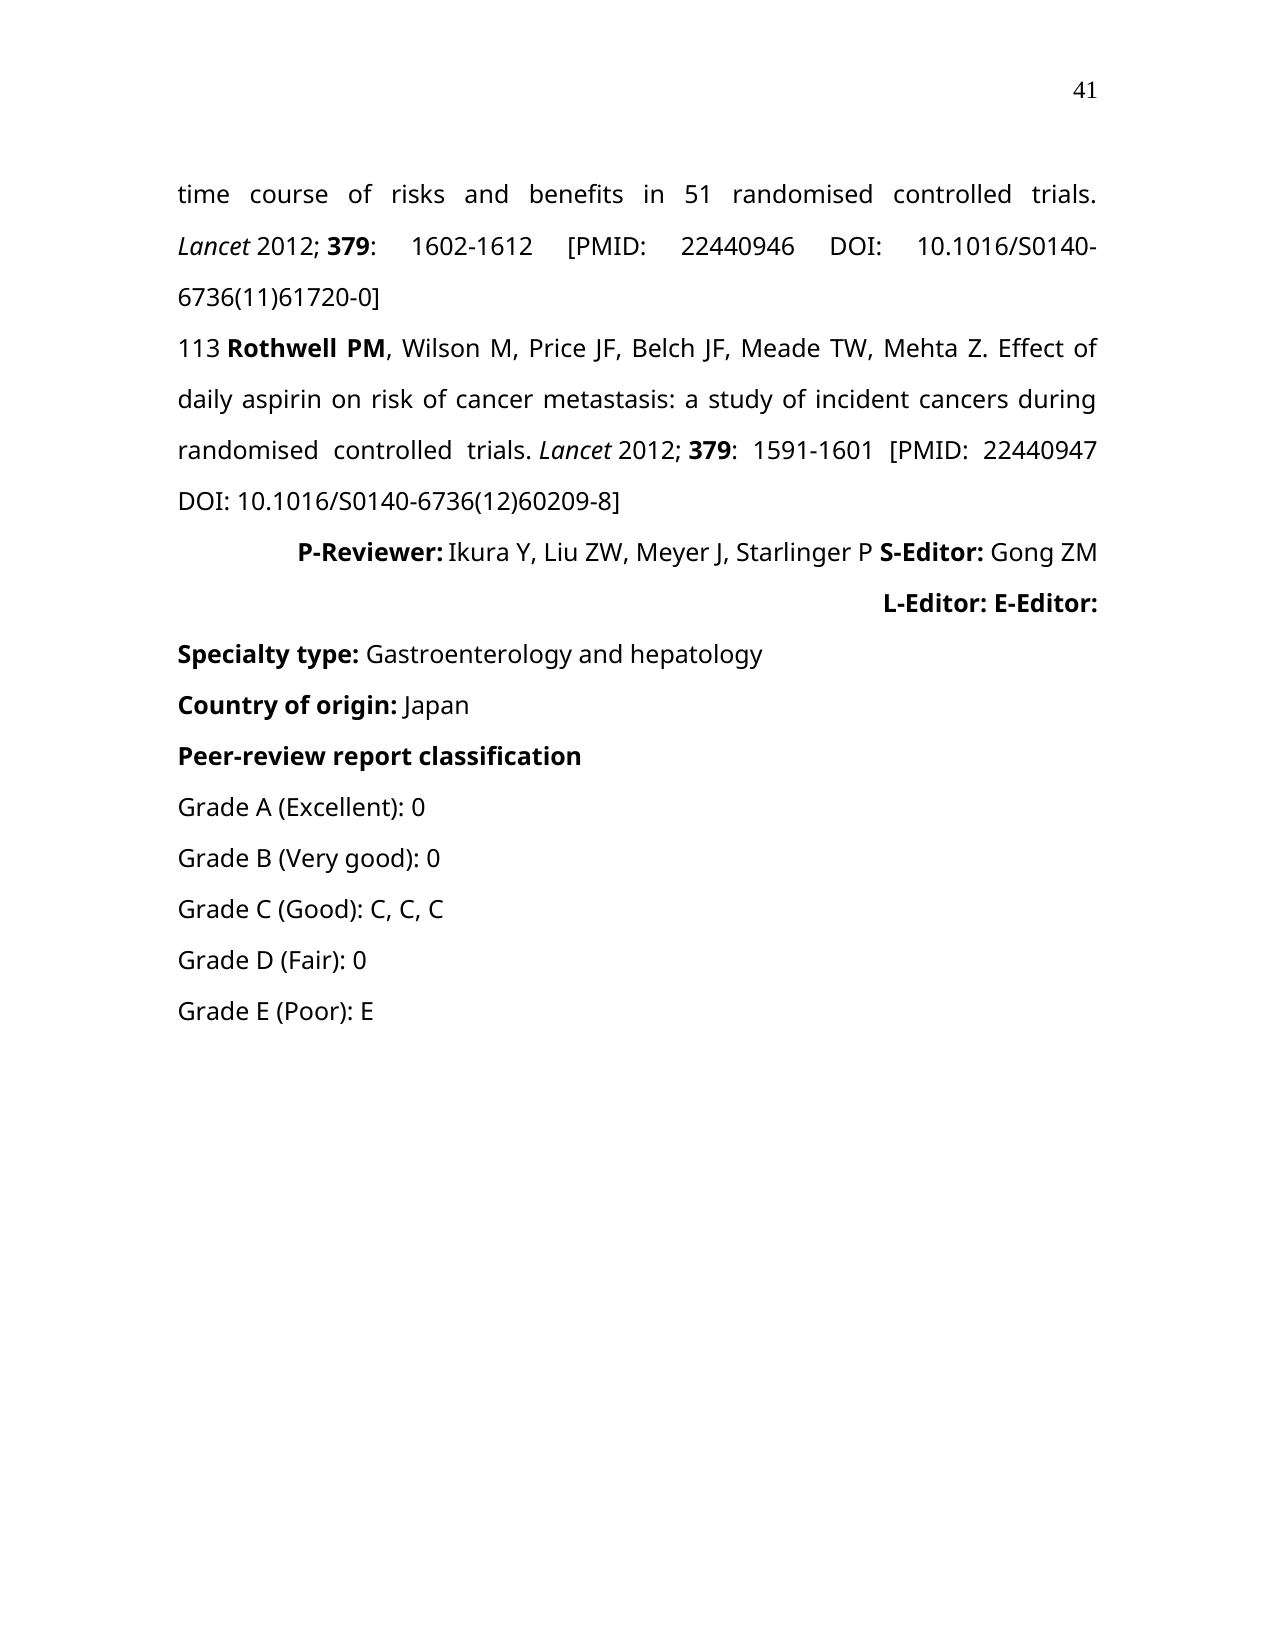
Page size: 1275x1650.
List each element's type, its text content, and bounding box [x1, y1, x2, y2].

text 113 Rothwell PM, Wilson M, Price JF, Belch JF, Meade TW, Mehta Z. Effect of daily aspirin on risk of cancer metastasis: a study of incident cancers during randomised controlled trials. Lancet 2012; 379: 1591-1601 [PMID: 22440947 DOI: 10.1016/S0140-6736(12)60209-8] [177, 330, 1098, 517]
text Grade D (Fair): 0 [177, 943, 1098, 977]
text Grade A (Excellent): 0 [177, 790, 1098, 824]
text Grade E (Poor): E [177, 994, 1098, 1028]
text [177, 177, 1098, 313]
text Grade B (Very good): 0 [177, 841, 1098, 875]
text Grade C (Good): C, C, C [177, 892, 1098, 926]
text Specialty type: Gastroenterology and hepatology [177, 637, 1098, 671]
text Country of origin: Japan [177, 688, 1098, 722]
text P-Reviewer: Ikura Y, Liu ZW, Meyer J, Starlinger P S-Editor: Gong ZM [177, 534, 1098, 568]
text L-Editor: E-Editor: [177, 586, 1098, 619]
text Peer-review report classification [177, 739, 1098, 773]
